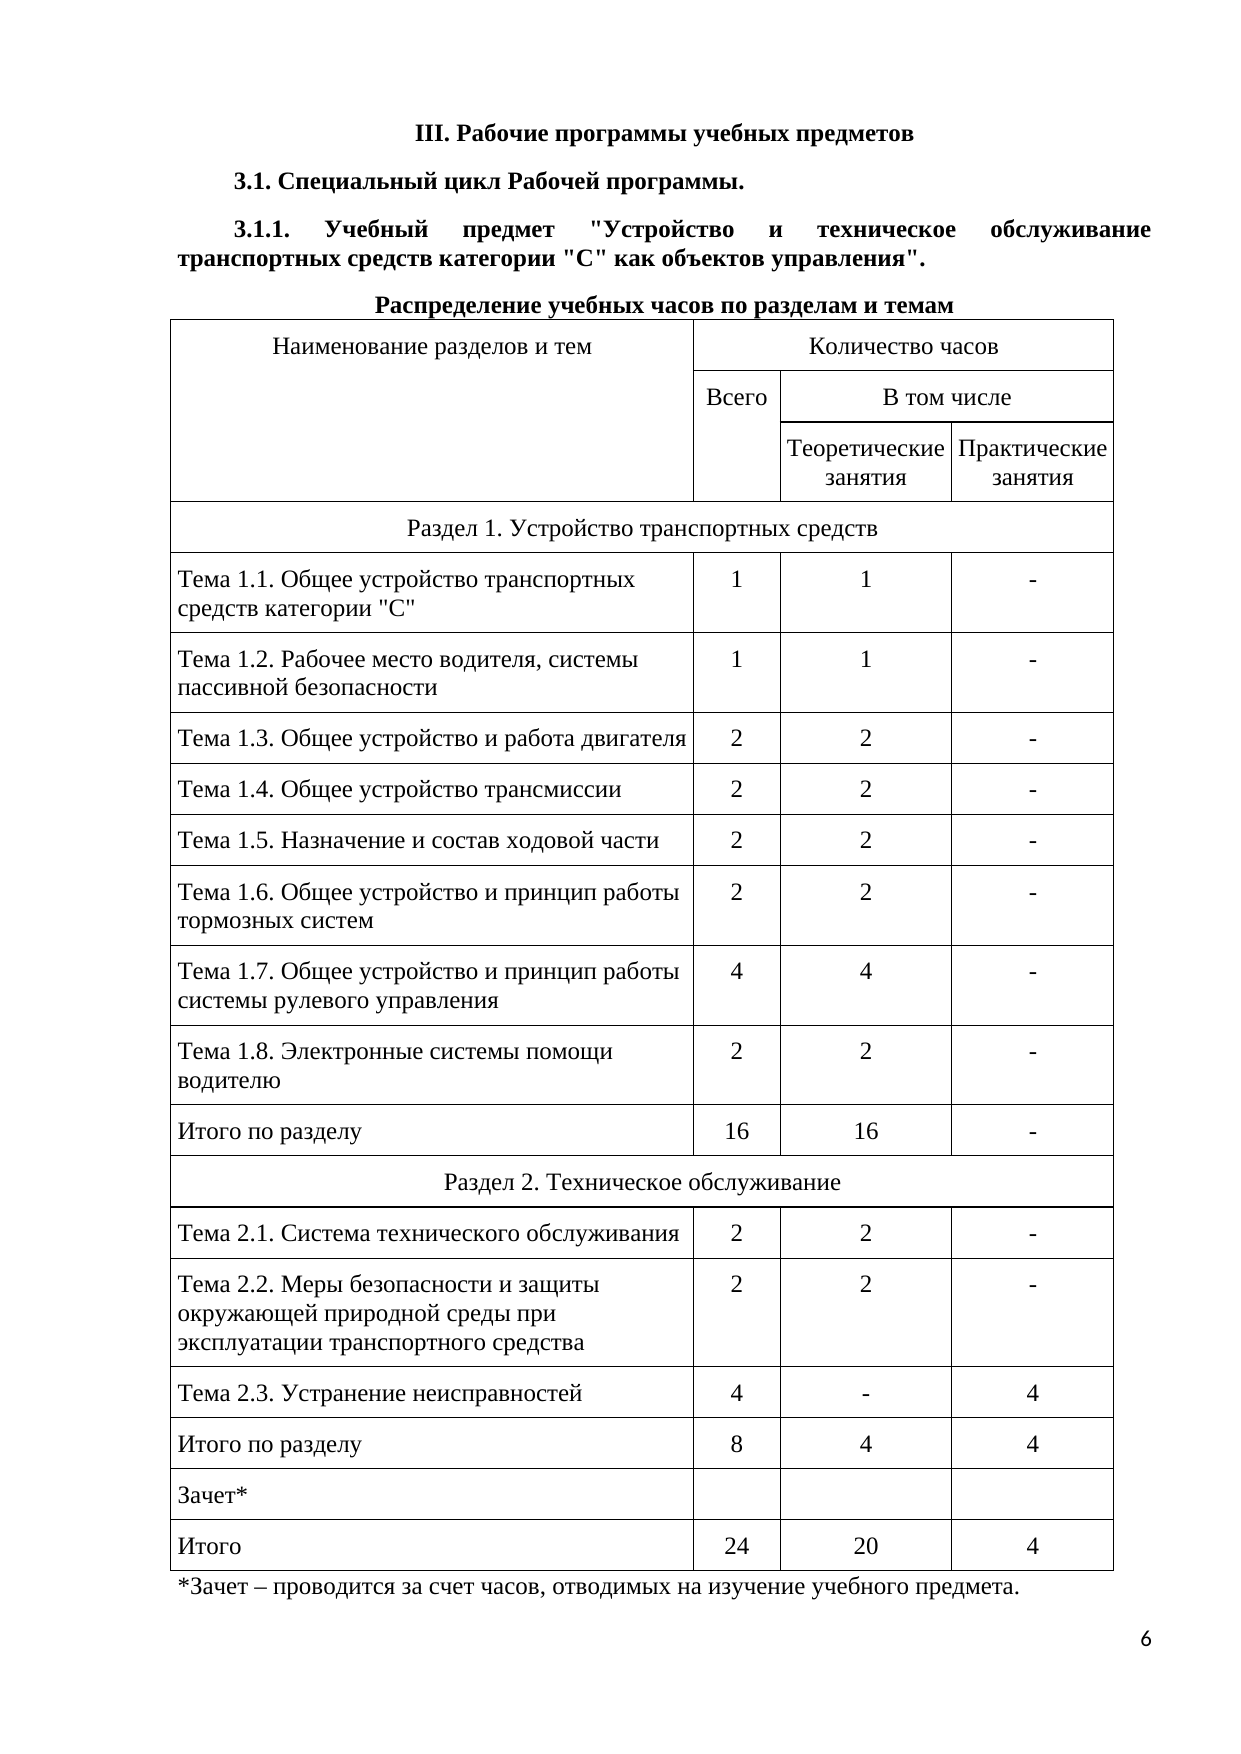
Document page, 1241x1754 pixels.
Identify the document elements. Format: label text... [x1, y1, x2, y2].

table_cell 20 [781, 1520, 951, 1570]
table_cell 2 [781, 866, 951, 945]
table_cell 8 [694, 1418, 780, 1468]
table_cell - [952, 553, 1113, 632]
table_cell 1 [781, 553, 951, 632]
table_cell 2 [694, 764, 780, 814]
table_cell 1 [781, 633, 951, 712]
table_cell 16 [694, 1105, 780, 1155]
text *Зачет – проводится за счет часов, отводимых на изучение учебного предмета. [177, 1571, 1152, 1600]
table_cell Тема 1.8. Электронные системы помощи водителю [171, 1026, 693, 1104]
table_cell Зачет* [171, 1469, 693, 1519]
table_cell 2 [781, 815, 951, 865]
table_cell Тема 2.2. Меры безопасности и защиты окружающей природной среды при эксплуатации транспортного средства [171, 1259, 693, 1366]
table_cell Раздел 1. Устройство транспортных средств [171, 502, 1113, 552]
table_header Наименование разделов и тем [171, 320, 693, 501]
table_cell - [952, 946, 1113, 1024]
table_cell 16 [781, 1105, 951, 1155]
table_cell Тема 1.4. Общее устройство трансмиссии [171, 764, 693, 814]
table_cell 2 [781, 1259, 951, 1366]
table_cell 4 [694, 946, 780, 1024]
table_cell Тема 1.3. Общее устройство и работа двигателя [171, 713, 693, 763]
table_cell 2 [694, 1026, 780, 1104]
table_cell [694, 1469, 780, 1519]
table_cell Тема 2.1. Система технического обслуживания [171, 1208, 693, 1257]
title III. Рабочие программы учебных предметов [177, 118, 1152, 147]
table_cell - [952, 633, 1113, 712]
table_cell 4 [952, 1418, 1113, 1468]
table_cell Всего [694, 371, 780, 501]
table_cell - [952, 1208, 1113, 1257]
table_cell 1 [694, 553, 780, 632]
title 3.1.1. Учебный предмет "Устройство и техническое обслуживание транспортных средств категории "C" как объектов управления". [177, 214, 1152, 271]
table_cell - [952, 1259, 1113, 1366]
table_cell 4 [781, 946, 951, 1024]
table_cell 2 [694, 713, 780, 763]
table_cell 4 [952, 1520, 1113, 1570]
table_cell 4 [781, 1418, 951, 1468]
table_cell - [952, 815, 1113, 865]
title Распределение учебных часов по разделам и темам [177, 291, 1152, 319]
table_cell - [952, 764, 1113, 814]
table_cell Раздел 2. Техническое обслуживание [171, 1156, 1113, 1206]
table_cell - [952, 1026, 1113, 1104]
table_cell [952, 1469, 1113, 1519]
table_cell [781, 1469, 951, 1519]
table_cell 2 [781, 1026, 951, 1104]
table_cell Итого [171, 1520, 693, 1570]
table_cell Тема 1.1. Общее устройство транспортных средств категории "C" [171, 553, 693, 632]
table_header Количество часов [694, 320, 1113, 370]
table_cell Итого по разделу [171, 1418, 693, 1468]
table_cell 2 [694, 866, 780, 945]
table_cell Тема 1.7. Общее устройство и принцип работы системы рулевого управления [171, 946, 693, 1024]
table_cell 2 [781, 764, 951, 814]
table_cell В том числе [781, 371, 1113, 421]
table_cell 1 [694, 633, 780, 712]
table_cell Тема 1.6. Общее устройство и принцип работы тормозных систем [171, 866, 693, 945]
table_cell - [952, 1105, 1113, 1155]
table_cell 2 [694, 1208, 780, 1257]
table_cell 4 [952, 1367, 1113, 1417]
title 3.1. Специальный цикл Рабочей программы. [177, 166, 1152, 195]
table_cell Тема 1.2. Рабочее место водителя, системы пассивной безопасности [171, 633, 693, 712]
table_cell 2 [781, 1208, 951, 1257]
table_cell - [952, 713, 1113, 763]
table_cell 24 [694, 1520, 780, 1570]
table_cell Итого по разделу [171, 1105, 693, 1155]
table_cell 4 [694, 1367, 780, 1417]
table_cell Практические занятия [952, 423, 1113, 501]
table_cell - [952, 866, 1113, 945]
table_cell Теоретические занятия [781, 423, 951, 501]
table_cell Тема 2.3. Устранение неисправностей [171, 1367, 693, 1417]
table_cell Тема 1.5. Назначение и состав ходовой части [171, 815, 693, 865]
table_cell 2 [781, 713, 951, 763]
table_cell 2 [694, 815, 780, 865]
table_cell - [781, 1367, 951, 1417]
table_cell 2 [694, 1259, 780, 1366]
